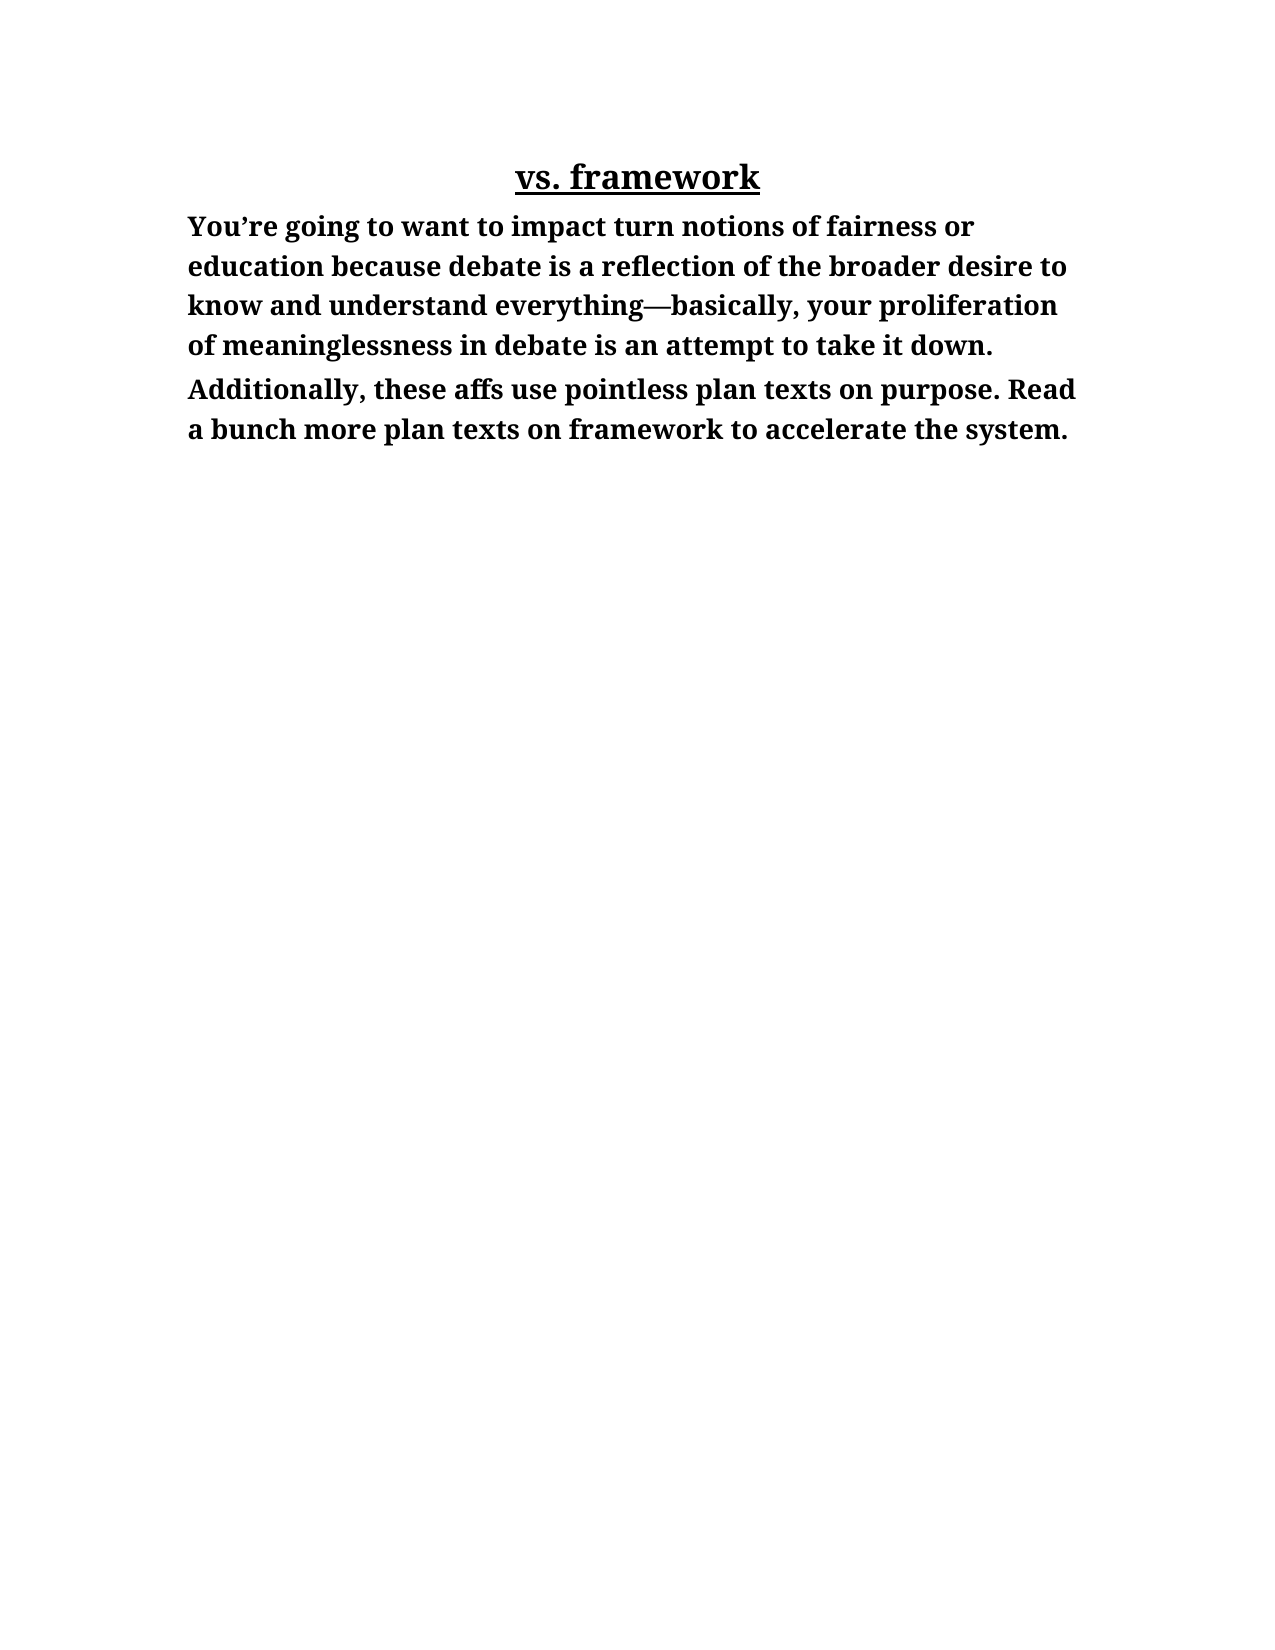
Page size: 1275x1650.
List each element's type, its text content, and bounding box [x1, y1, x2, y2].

subtitle vs. framework [187, 154, 1087, 199]
subtitle Additionally, these affs use pointless plan texts on purpose. Read a bunch more plan texts on framework to accelerate the system. [187, 371, 1087, 447]
subtitle You’re going to want to impact turn notions of fairness or education because debate is a reflection of the broader desire to know and understand everything—basically, your proliferation of meaninglessness in debate is an attempt to take it down. [187, 207, 1087, 363]
